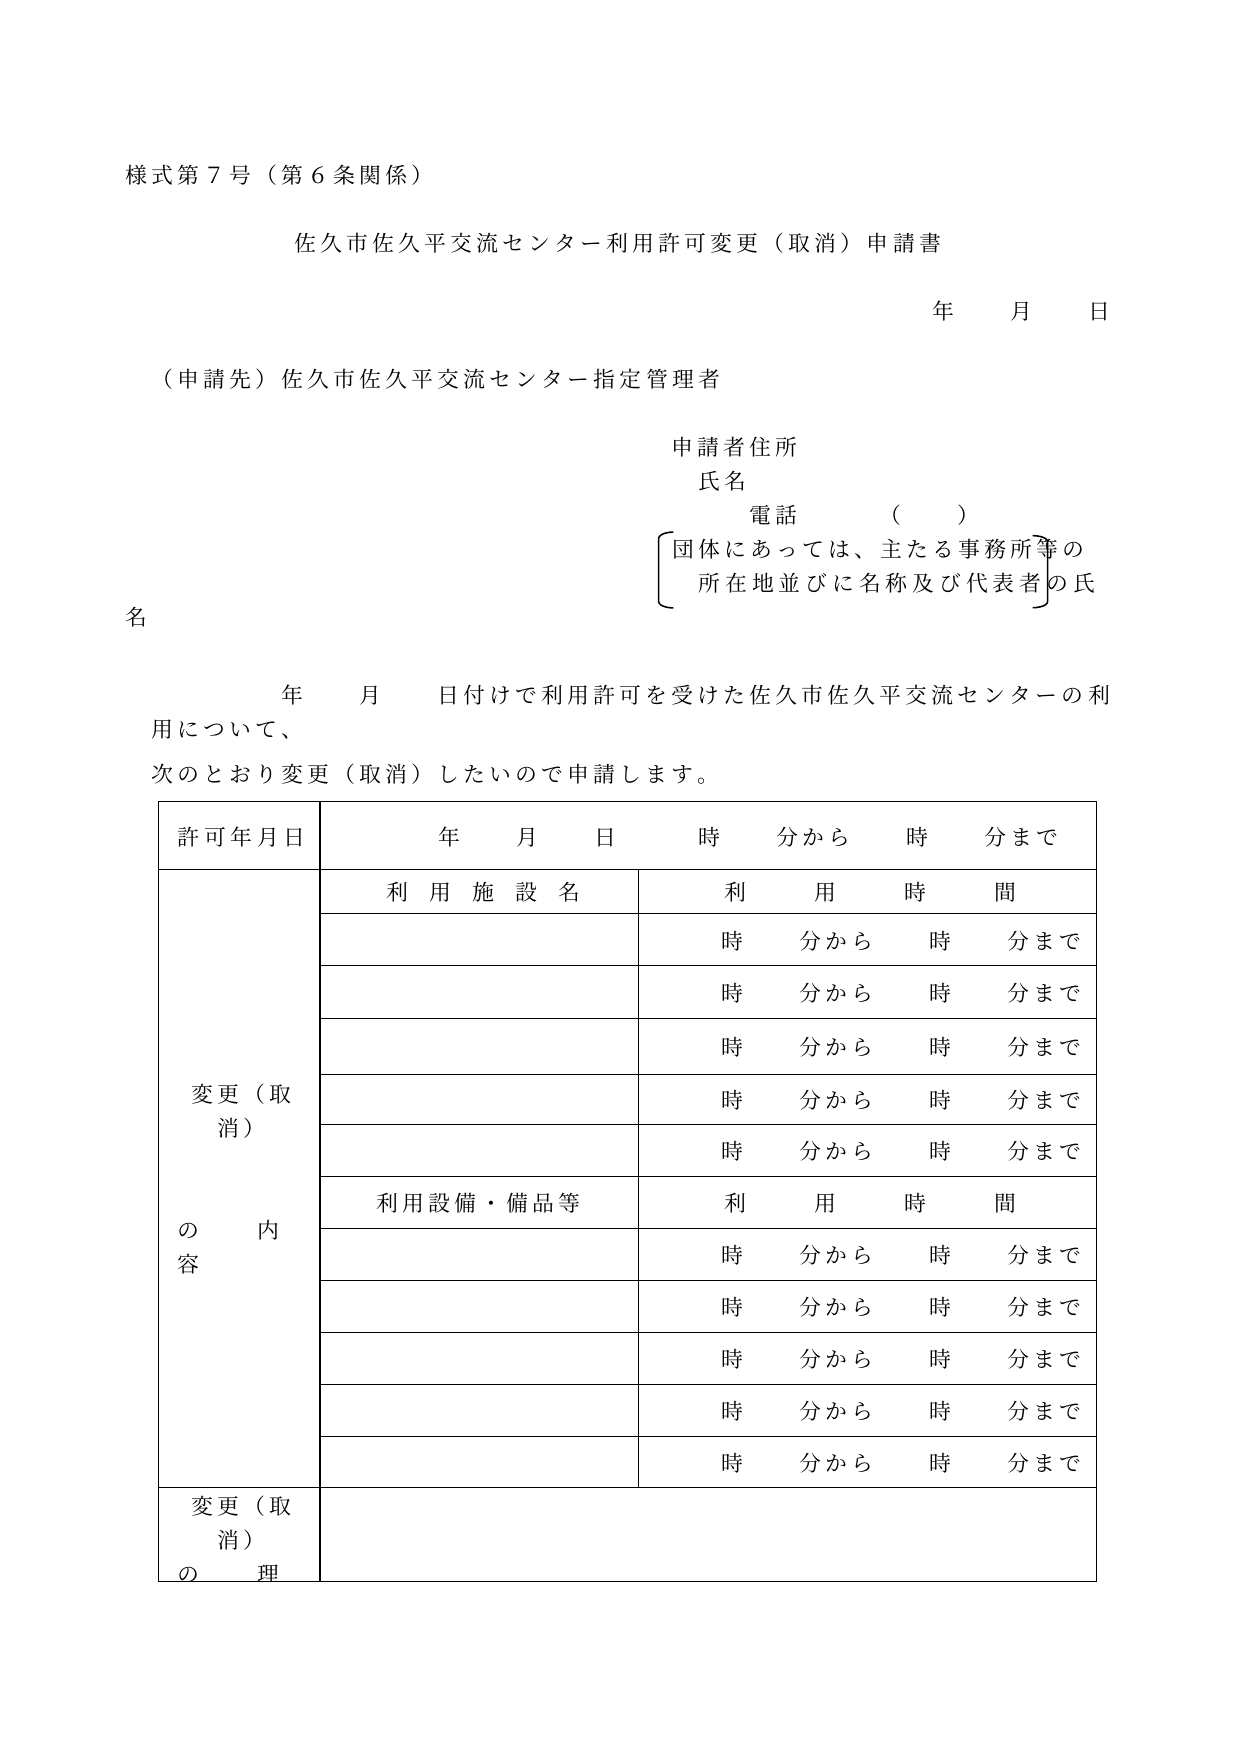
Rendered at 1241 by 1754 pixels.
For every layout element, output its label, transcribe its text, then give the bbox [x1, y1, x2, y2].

table_cell [321, 966, 638, 1017]
table_cell [321, 1125, 638, 1176]
table_cell 利用設備・備品等 [321, 1177, 638, 1228]
table_cell 時 分から 時 分まで [639, 1125, 1096, 1176]
text 申請者住所 [125, 429, 1100, 463]
table_cell 利用時間 [639, 1177, 1096, 1228]
table_header 年 月 日 時 分から 時 分まで [321, 802, 1096, 868]
table_cell [321, 1437, 638, 1487]
table_cell 利用時間 [639, 870, 1096, 913]
table_cell [321, 1019, 638, 1074]
text 団体にあっては、主たる事務所等の [660, 531, 1100, 565]
table_cell 時 分から 時 分まで [639, 914, 1096, 965]
text 年 月 日付けで利用許可を受けた佐久市佐久平交流センターの利用について、 [147, 677, 1115, 745]
table_cell [321, 1281, 638, 1332]
text 次のとおり変更（取消）したいので申請します。 [147, 756, 1115, 790]
table_cell 時 分から 時 分まで [639, 1333, 1096, 1384]
table_cell 変更（取消） の理由 [159, 1488, 319, 1581]
table_cell [321, 1075, 638, 1124]
table_cell 時 分から 時 分まで [639, 1437, 1096, 1487]
table_cell 時 分から 時 分まで [639, 1075, 1096, 1124]
table_cell 時 分から 時 分まで [639, 1229, 1096, 1280]
table_cell [321, 914, 638, 965]
text 団体にあっては、主たる事務所等の [125, 531, 666, 565]
text 所在地並びに名称及び代表者の氏名 [125, 565, 1100, 633]
text 様式第７号（第６条関係） [125, 157, 1115, 191]
text 氏名 [125, 463, 1100, 497]
text 佐久市佐久平交流センター利用許可変更（取消）申請書 [125, 225, 1115, 259]
table_cell [321, 1488, 1096, 1581]
table_header 許可年月日 [159, 802, 319, 868]
table_cell 時 分から 時 分まで [639, 966, 1096, 1017]
table_cell [321, 1229, 638, 1280]
text 年 月 日 [125, 293, 1115, 327]
text 電話 （ ） [125, 497, 1100, 531]
table_cell 時 分から 時 分まで [639, 1281, 1096, 1332]
table_cell [321, 1333, 638, 1384]
table_cell 時 分から 時 分まで [639, 1385, 1096, 1436]
table_cell 時 分から 時 分まで [639, 1019, 1096, 1074]
text （申請先）佐久市佐久平交流センター指定管理者 [125, 361, 1115, 395]
table_cell 利用施設名 [321, 870, 638, 913]
table_cell [321, 1385, 638, 1436]
table_cell 変更（取消） の内容 [159, 870, 319, 1487]
